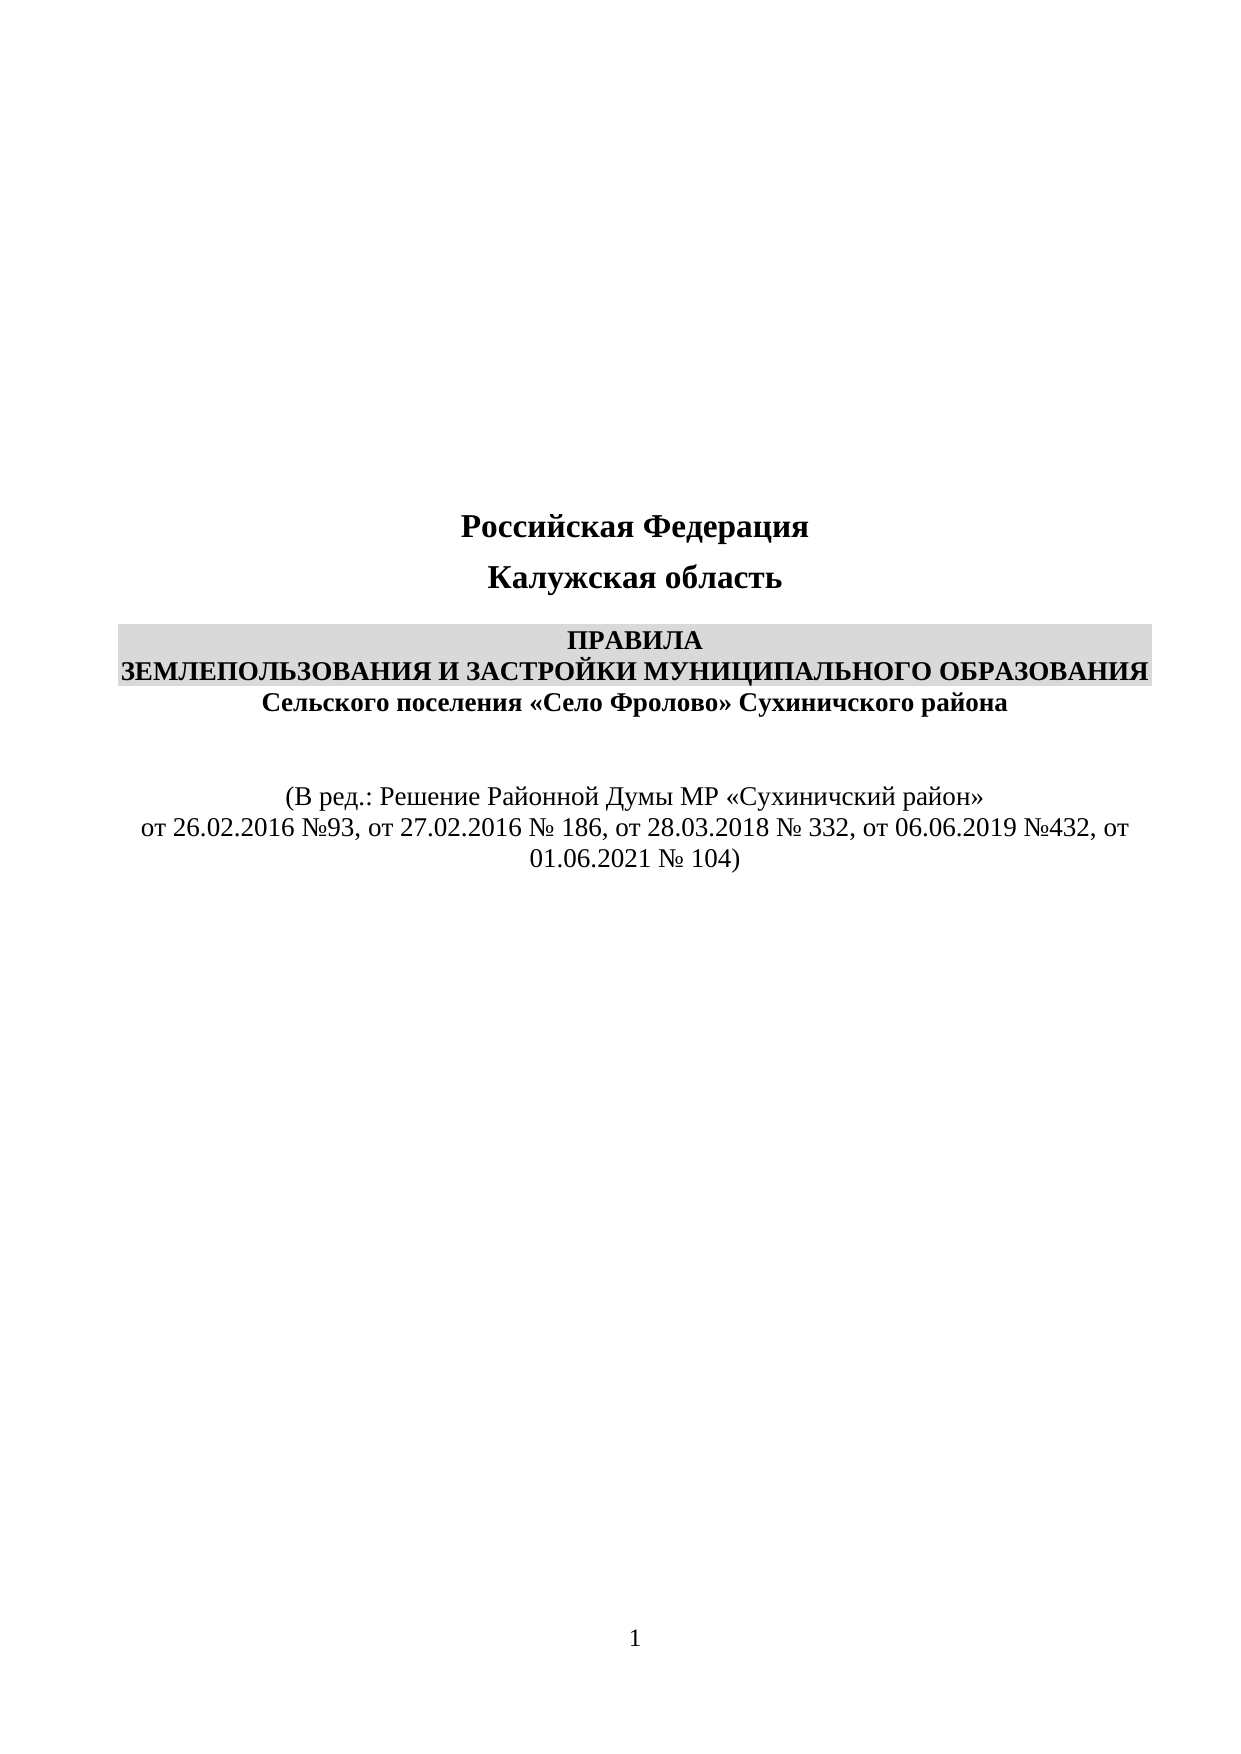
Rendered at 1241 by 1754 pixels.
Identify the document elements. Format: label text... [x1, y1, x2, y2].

text ЗЕМЛЕПОЛЬЗОВАНИЯ И ЗАСТРОЙКИ МУНИЦИПАЛЬНОГО ОБРАЗОВАНИЯ [118, 655, 1152, 686]
text Сельского поселения «Село Фролово» Сухиничского района [118, 686, 1152, 717]
text (В ред.: Решение Районной Думы МР «Сухиничский район» [118, 779, 1152, 811]
text ПРАВИЛА [118, 624, 1152, 655]
text Российская Федерация [118, 507, 1152, 545]
text Калужская область [118, 557, 1152, 596]
text от 26.02.2016 №93, от 27.02.2016 № 186, от 28.03.2018 № 332, от 06.06.2019 №432, от 01.06.2021 № 104) [118, 811, 1152, 873]
